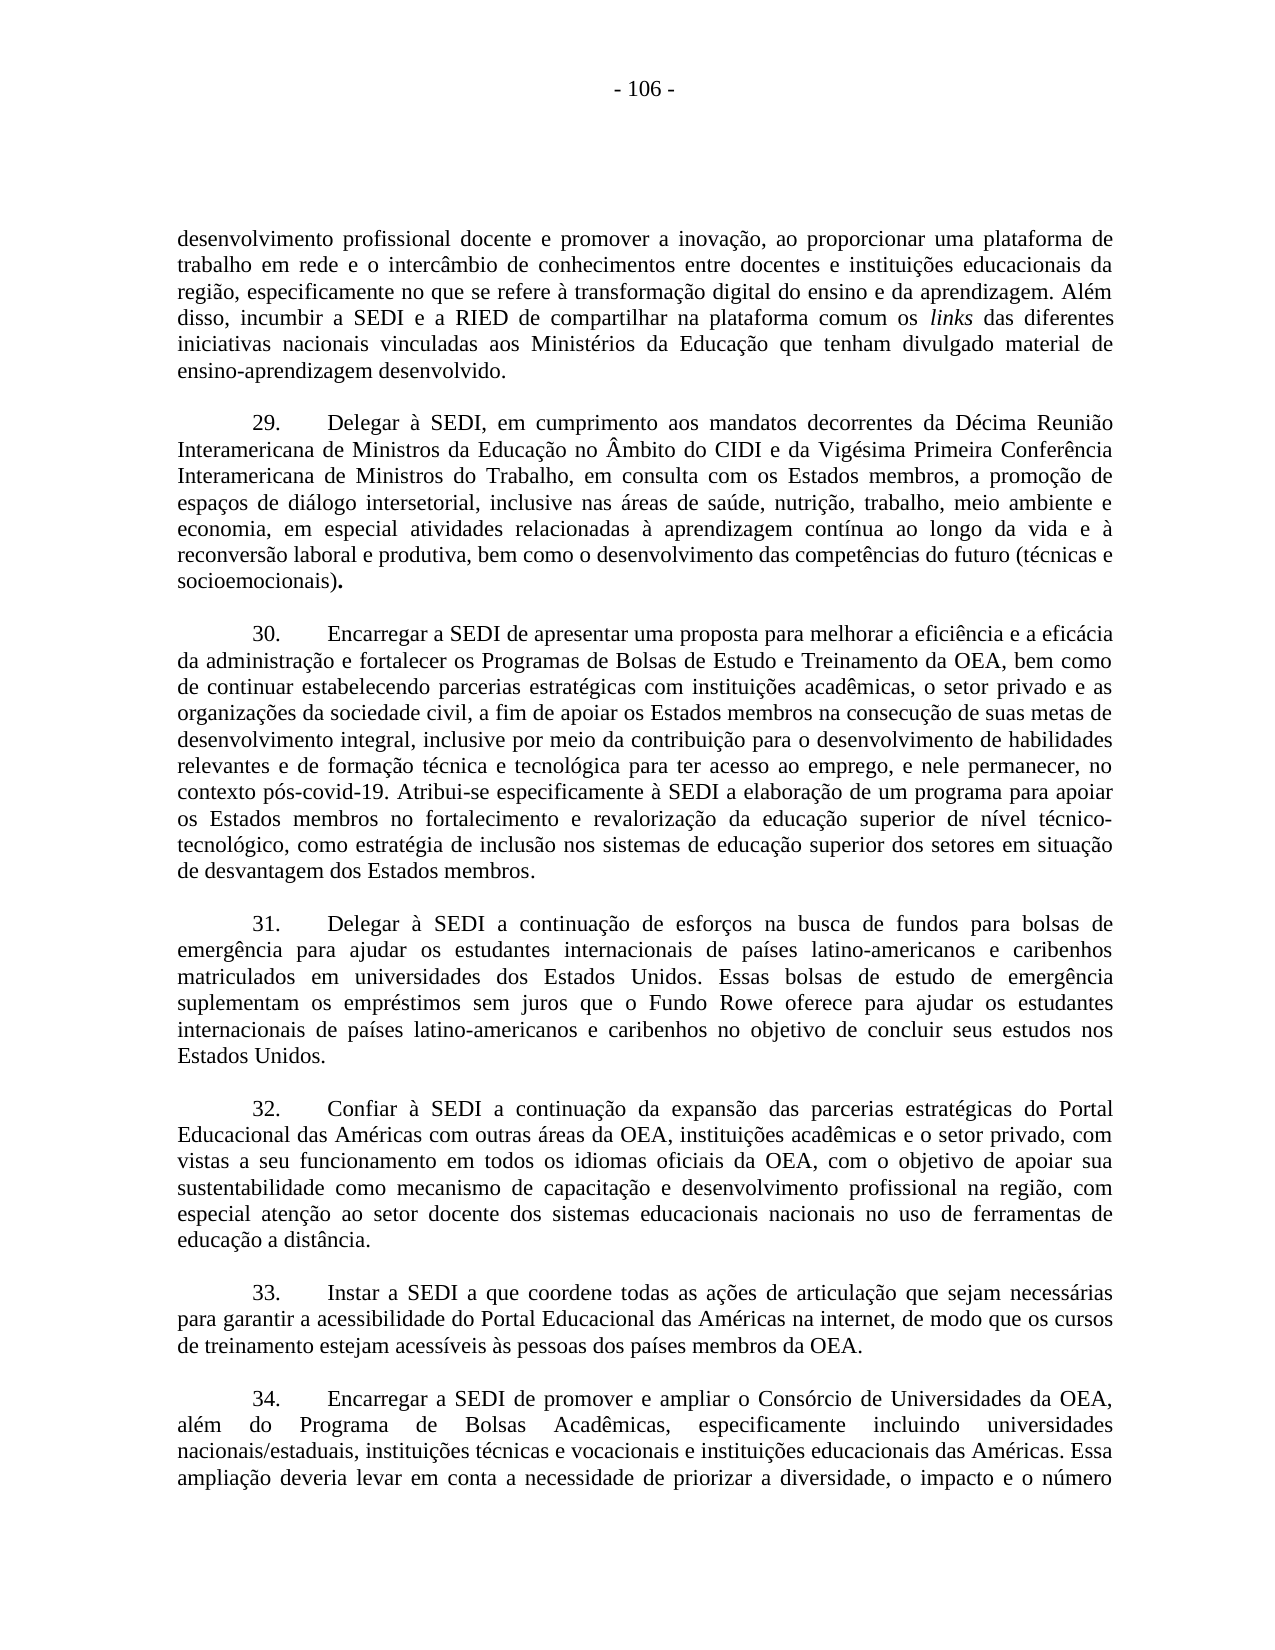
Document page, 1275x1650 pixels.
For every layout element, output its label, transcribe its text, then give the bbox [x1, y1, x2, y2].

list Encarregar a SEDI de apresentar uma proposta para melhorar a eficiência e a eficácia da administração e fortalecer os Programas de Bolsas de Estudo e Treinamento da OEA, bem como de continuar estabelecendo parcerias estratégicas com instituições acadêmicas, o setor privado e as organizações da sociedade civil, a fim de apoiar os Estados membros na consecução de suas metas de desenvolvimento integral, inclusive por meio da contribuição para o desenvolvimento de habilidades relevantes e de formação técnica e tecnológica para ter acesso ao emprego, e nele permanecer, no contexto pós-covid-19. Atribui-se especificamente à SEDI a elaboração de um programa para apoiar os Estados membros no fortalecimento e revalorização da educação superior de nível técnico-tecnológico, como estratégia de inclusão nos sistemas de educação superior dos setores em situação de desvantagem dos Estados membros. [177, 620, 1114, 884]
list Confiar à SEDI a continuação da expansão das parcerias estratégicas do Portal Educacional das Américas com outras áreas da OEA, instituições acadêmicas e o setor privado, com vistas a seu funcionamento em todos os idiomas oficiais da OEA, com o objetivo de apoiar sua sustentabilidade como mecanismo de capacitação e desenvolvimento profissional na região, com especial atenção ao setor docente dos sistemas educacionais nacionais no uso de ferramentas de educação a distância. [177, 1095, 1114, 1253]
list Instar a SEDI a que coordene todas as ações de articulação que sejam necessárias para garantir a acessibilidade do Portal Educacional das Américas na internet, de modo que os cursos de treinamento estejam acessíveis às pessoas dos países membros da OEA. [177, 1279, 1114, 1358]
list Delegar à SEDI, em cumprimento aos mandatos decorrentes da Décima Reunião Interamericana de Ministros da Educação no Âmbito do CIDI e da Vigésima Primeira Conferência Interamericana de Ministros do Trabalho, em consulta com os Estados membros, a promoção de espaços de diálogo intersetorial, inclusive nas áreas de saúde, nutrição, trabalho, meio ambiente e economia, em especial atividades relacionadas à aprendizagem contínua ao longo da vida e à reconversão laboral e produtiva, bem como o desenvolvimento das competências do futuro (técnicas e socioemocionais). [177, 409, 1114, 594]
list Delegar à SEDI a continuação de esforços na busca de fundos para bolsas de emergência para ajudar os estudantes internacionais de países latino-americanos e caribenhos matriculados em universidades dos Estados Unidos. Essas bolsas de estudo de emergência suplementam os empréstimos sem juros que o Fundo Rowe oferece para ajudar os estudantes internacionais de países latino-americanos e caribenhos no objetivo de concluir seus estudos nos Estados Unidos. [177, 910, 1114, 1068]
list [177, 225, 1114, 383]
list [177, 1384, 1114, 1490]
